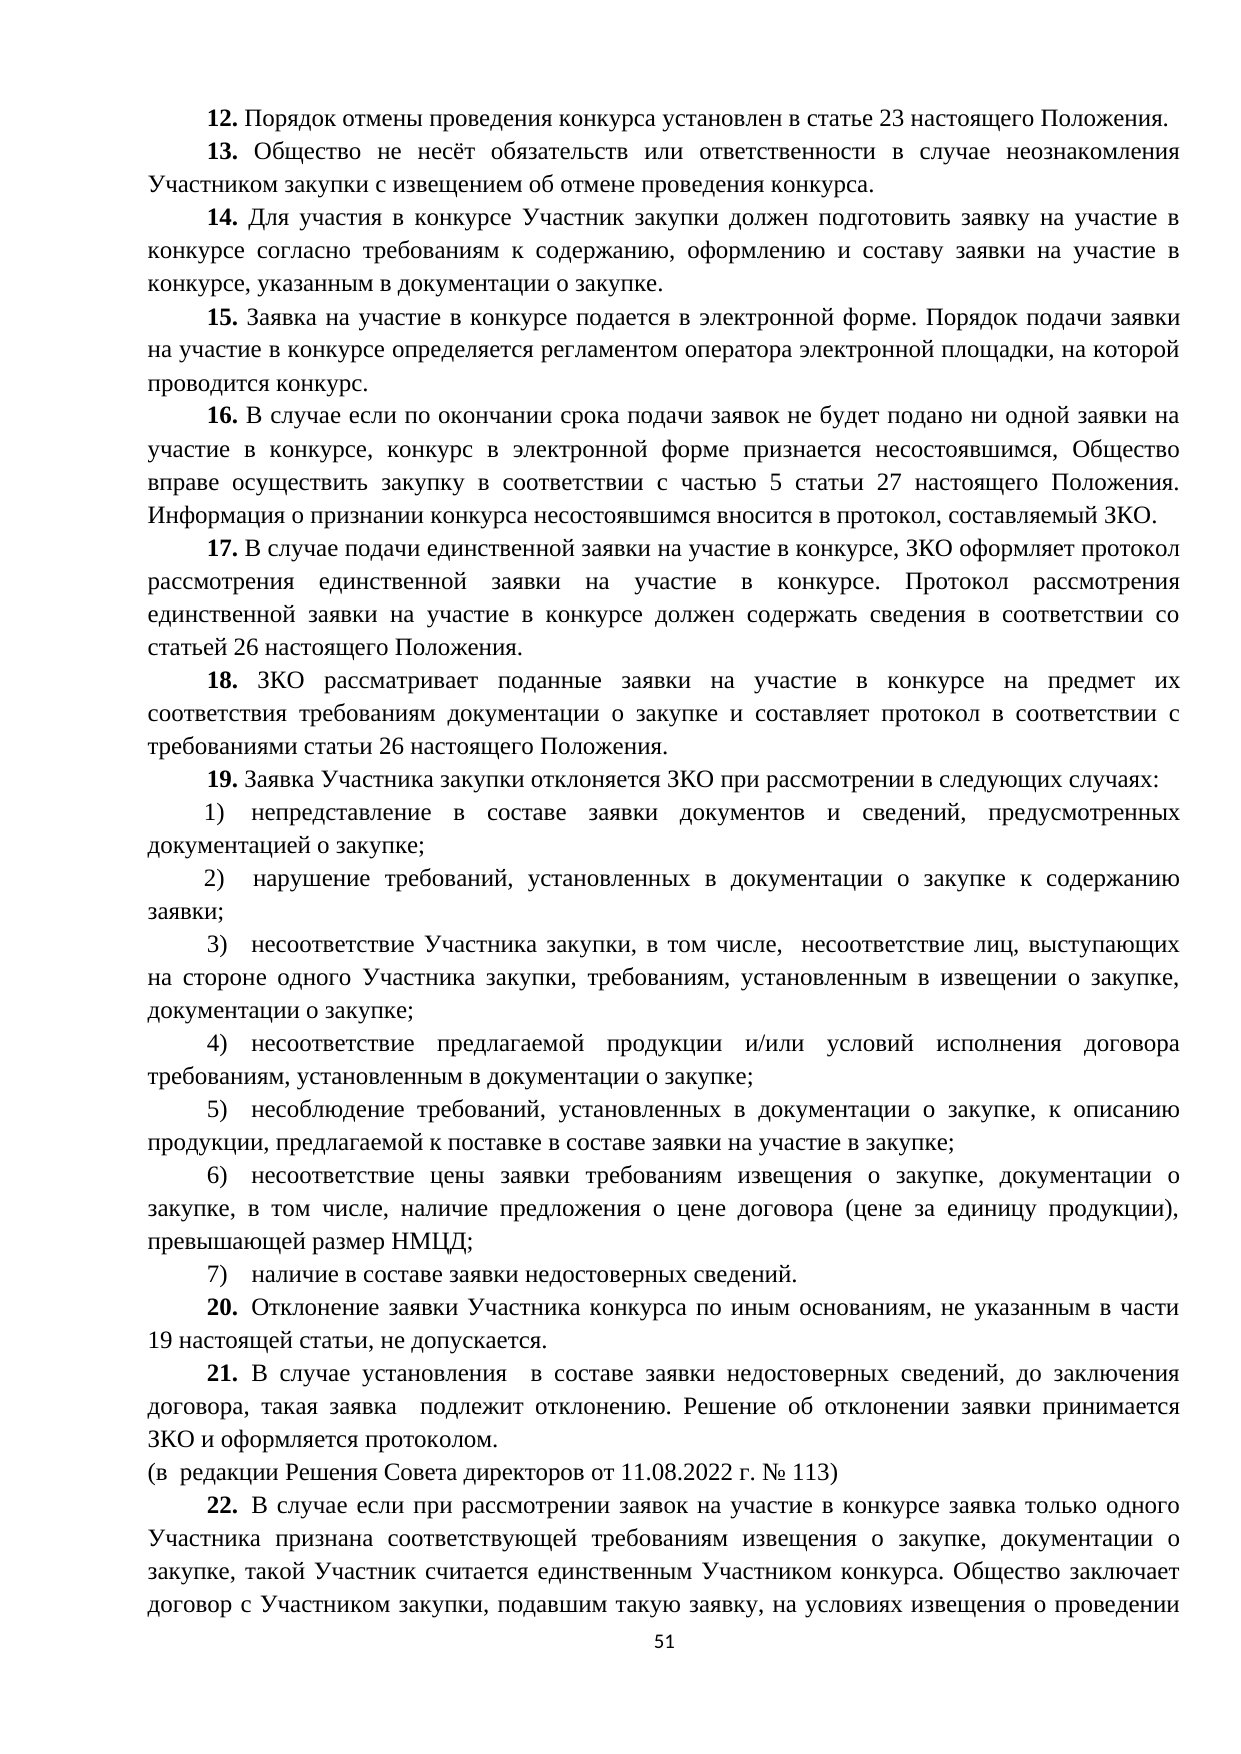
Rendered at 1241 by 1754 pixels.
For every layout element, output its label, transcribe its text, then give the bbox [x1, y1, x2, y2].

text 14. Для участия в конкурсе Участник закупки должен подготовить заявку на участие в конкурсе согласно требованиям к содержанию, оформлению и составу заявки на участие в конкурсе, указанным в документации о закупке. [147, 202, 1181, 297]
list Отклонение заявки Участника конкурса по иным основаниям, не указанным в части 19 настоящей статьи, не допускается. [147, 1292, 1181, 1354]
text 13. Общество не несёт обязательств или ответственности в случае неознакомления Участником закупки с извещением об отмене проведения конкурса. [147, 136, 1181, 198]
text 2) нарушение требований, установленных в документации о закупке к содержанию заявки; [147, 863, 1181, 925]
text 18. ЗКО рассматривает поданные заявки на участие в конкурсе на предмет их соответствия требованиям документации о закупке и составляет протокол в соответствии с требованиями статьи 26 настоящего Положения. [147, 665, 1181, 759]
text 1) непредставление в составе заявки документов и сведений, предусмотренных документацией о закупке; [147, 797, 1181, 859]
text 17. В случае подачи единственной заявки на участие в конкурсе, ЗКО оформляет протокол рассмотрения единственной заявки на участие в конкурсе. Протокол рассмотрения единственной заявки на участие в конкурсе должен содержать сведения в соответствии со статьей 26 настоящего Положения. [147, 533, 1181, 661]
text 16. В случае если по окончании срока подачи заявок не будет подано ни одной заявки на участие в конкурсе, конкурс в электронной форме признается несостоявшимся, Общество вправе осуществить закупку в соответствии с частью 5 статьи 27 настоящего Положения. Информация о признании конкурса несостоявшимся вносится в протокол, составляемый ЗКО. [147, 401, 1181, 528]
text 7) наличие в составе заявки недостоверных сведений. [147, 1259, 1181, 1288]
text 12. Порядок отмены проведения конкурса установлен в статье 23 настоящего Положения. [147, 103, 1181, 132]
list В случае установления в составе заявки недостоверных сведений, до заключения договора, такая заявка подлежит отклонению. Решение об отклонении заявки принимается ЗКО и оформляется протоколом. [147, 1358, 1181, 1453]
text (в редакции Решения Совета директоров от 11.08.2022 г. № 113) [147, 1457, 1181, 1486]
text 5) несоблюдение требований, установленных в документации о закупке, к описанию продукции, предлагаемой к поставке в составе заявки на участие в закупке; [147, 1094, 1181, 1156]
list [147, 1490, 1181, 1618]
text 19. Заявка Участника закупки отклоняется ЗКО при рассмотрении в следующих случаях: [147, 764, 1181, 793]
text 3) несоответствие Участника закупки, в том числе, несоответствие лиц, выступающих на стороне одного Участника закупки, требованиям, установленным в извещении о закупке, документации о закупке; [147, 929, 1181, 1024]
text 15. Заявка на участие в конкурсе подается в электронной форме. Порядок подачи заявки на участие в конкурсе определяется регламентом оператора электронной площадки, на которой проводится конкурс. [147, 302, 1181, 396]
text 4) несоответствие предлагаемой продукции и/или условий исполнения договора требованиям, установленным в документации о закупке; [147, 1028, 1181, 1090]
text 6) несоответствие цены заявки требованиям извещения о закупке, документации о закупке, в том числе, наличие предложения о цене договора (цене за единицу продукции), превышающей размер НМЦД; [147, 1160, 1181, 1255]
